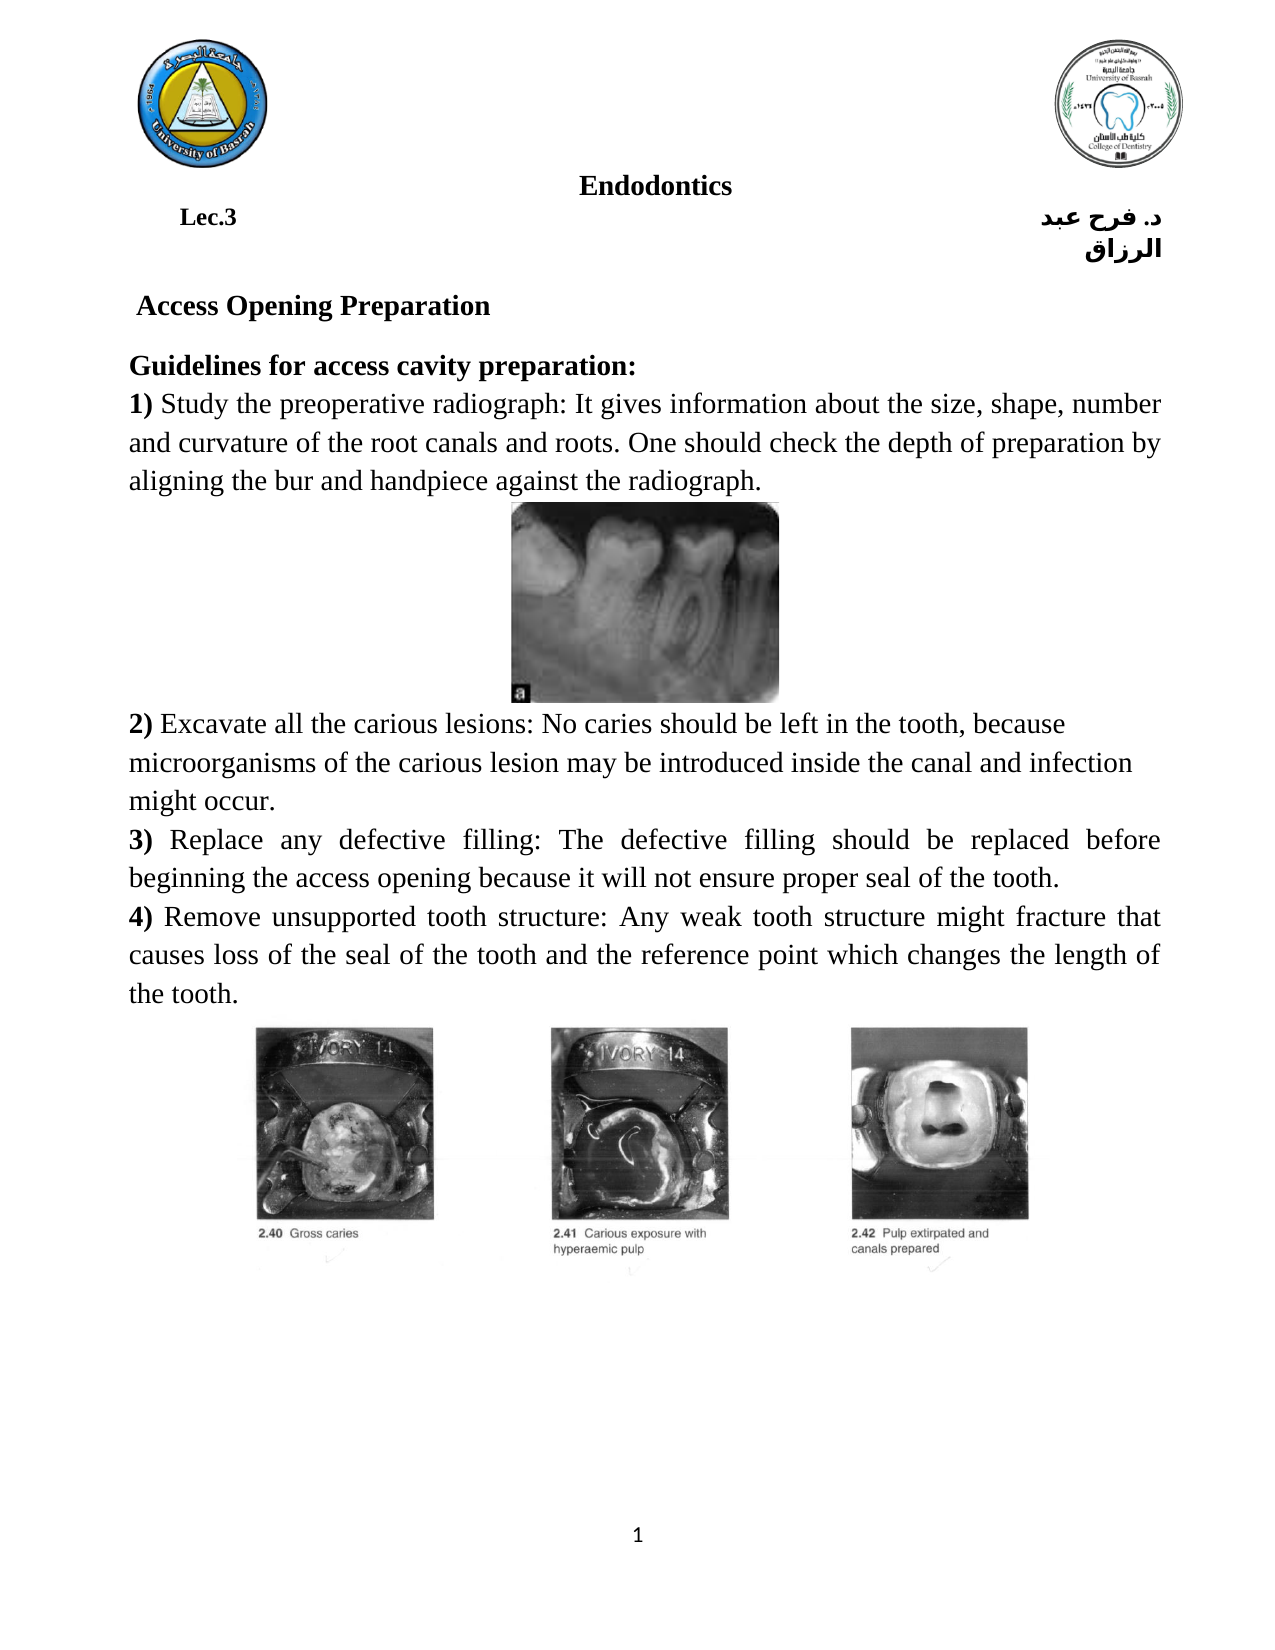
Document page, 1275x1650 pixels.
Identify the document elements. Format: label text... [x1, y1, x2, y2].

text Guidelines for access cavity preparation: [128, 348, 1162, 381]
picture [137, 39, 268, 168]
text Lec.3 د. فرح عبد الرزاق [128, 202, 1162, 263]
text Access Opening Preparation [128, 288, 1162, 322]
text Endodontics [472, 150, 1087, 202]
text 3) Replace any defective filling: The defective filling should be replaced before beginning the access opening because it will not ensure proper seal of the tooth. [128, 822, 1162, 894]
text 4) Remove unsupported tooth structure: Any weak tooth structure might fracture that causes loss of the seal of the tooth and the reference point which changes the length of the tooth. [128, 899, 1162, 1009]
picture [511, 502, 780, 703]
text 1) Study the preoperative radiograph: It gives information about the size, shape, number and curvature of the root canals and roots. One should check the depth of preparation by aligning the bur and handpiece against the radiograph. [128, 386, 1162, 497]
picture [1054, 39, 1183, 168]
text 2) Excavate all the carious lesions: No caries should be left in the tooth, because microorganisms of the carious lesion may be introduced inside the canal and infection might occur. [128, 706, 1162, 817]
